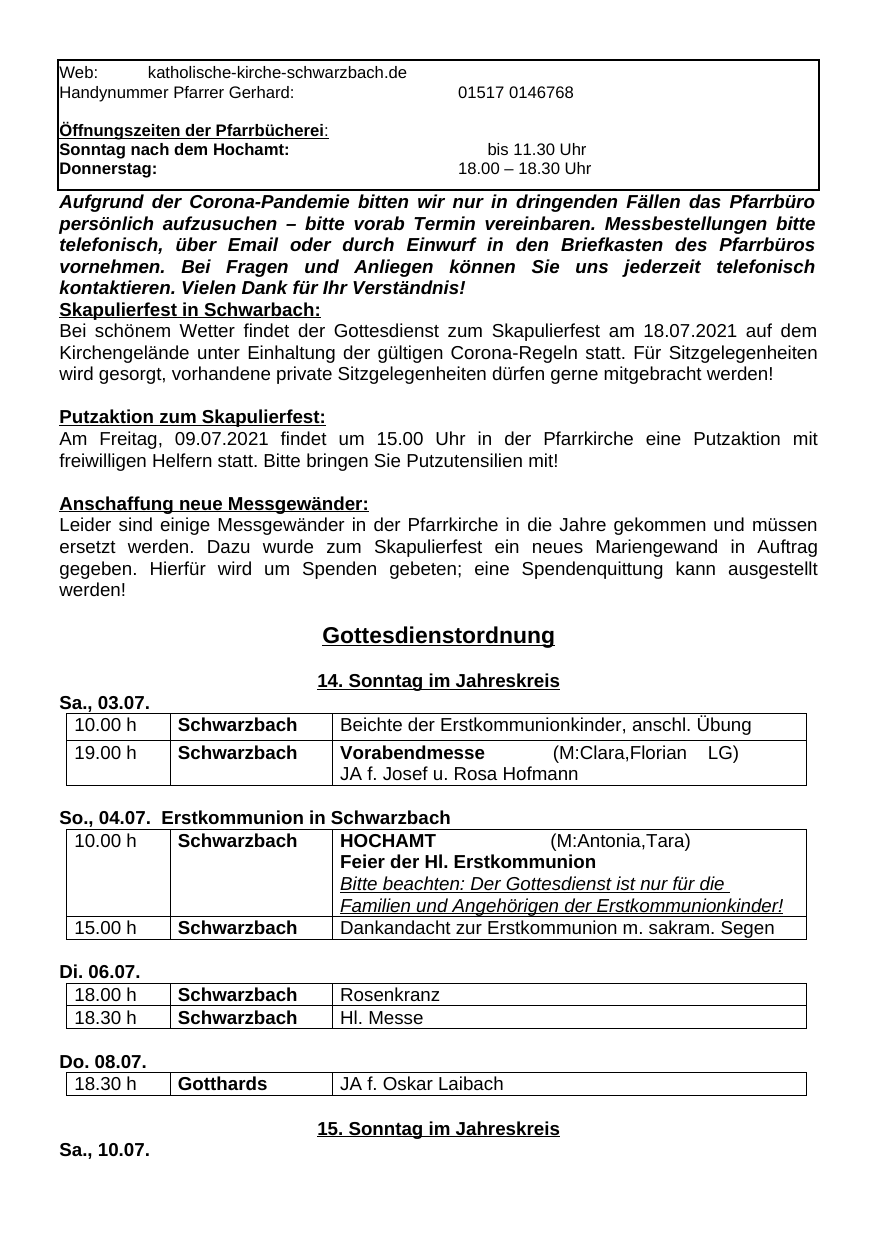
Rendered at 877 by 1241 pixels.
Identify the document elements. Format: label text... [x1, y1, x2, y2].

table_cell 19.00 h [67, 741, 170, 784]
table_header Beichte der Erstkommunionkinder, anschl. Übung [333, 714, 806, 740]
table_header 18.00 h [67, 984, 170, 1005]
text Am Freitag, 09.07.2021 findet um 15.00 Uhr in der Pfarrkirche eine Putzaktion mit freiwilligen Helfern statt. Bitte bringen Sie Putzutensilien mit! [59, 428, 818, 471]
text Sa., 10.07. [59, 1139, 818, 1161]
table_header Schwarzbach [171, 714, 332, 740]
text Anschaffung neue Messgewänder: [59, 493, 818, 514]
text Sa., 03.07. [59, 691, 818, 713]
table_cell Schwarzbach [171, 1006, 332, 1028]
text Leider sind einige Messgewänder in der Pfarrkirche in die Jahre gekommen und müssen ersetzt werden. Dazu wurde zum Skapulierfest ein neues Mariengewand in Auftrag gegeben. Hierfür wird um Spenden gebeten; eine Spendenquittung kann ausgestellt werden! [59, 514, 818, 600]
table_header 18.30 h [67, 1073, 170, 1095]
table_header Rosenkranz [333, 984, 806, 1005]
text Sonntag nach dem Hochamt: bis 11.30 Uhr [59, 140, 818, 155]
table_cell Dankandacht zur Erstkommunion m. sakram. Segen [333, 917, 806, 939]
table_header 10.00 h [67, 714, 170, 740]
text Do. 08.07. [59, 1051, 818, 1072]
text Skapulierfest in Schwarbach: [59, 298, 818, 320]
text Handynummer Pfarrer Gerhard: 01517 0146768 [59, 82, 818, 102]
text Web: katholische-kirche-schwarzbach.de [59, 61, 818, 82]
text Putzaktion zum Skapulierfest: [59, 406, 818, 428]
table_header Schwarzbach [171, 984, 332, 1005]
table_cell 15.00 h [67, 917, 170, 939]
table_cell Vorabendmesse (M:Clara,Florian LG) JA f. Josef u. Rosa Hofmann [333, 741, 806, 784]
text Donnerstag: 18.00 – 18.30 Uhr [59, 155, 818, 189]
table_header 10.00 h [67, 830, 170, 916]
table_header JA f. Oskar Laibach [333, 1073, 806, 1095]
text So., 04.07. Erstkommunion in Schwarzbach [59, 807, 818, 829]
table_header Schwarzbach [171, 830, 332, 916]
table_cell Hl. Messe [333, 1006, 806, 1028]
table_cell Schwarzbach [171, 917, 332, 939]
table_cell 18.30 h [67, 1006, 170, 1028]
table_header HOCHAMT (M:Antonia,Tara) Feier der Hl. Erstkommunion Bitte beachten: Der Gottesdienst ist nur für die Familien und Angehörigen der Erstkommunionkinder! [333, 830, 806, 916]
table_header Gotthards [171, 1073, 332, 1095]
text 14. Sonntag im Jahreskreis [59, 670, 818, 691]
text Aufgrund der Corona-Pandemie bitten wir nur in dringenden Fällen das Pfarrbüro persönlich aufzusuchen – bitte vorab Termin vereinbaren. Messbestellungen bitte telefonisch, über Email oder durch Einwurf in den Briefkasten des Pfarrbüros vornehmen. Bei Fragen und Anliegen können Sie uns jederzeit telefonisch kontaktieren. Vielen Dank für Ihr Verständnis! [59, 191, 818, 298]
text Di. 06.07. [59, 961, 818, 983]
text Öffnungszeiten der Pfarrbücherei: [59, 121, 818, 140]
text Bei schönem Wetter findet der Gottesdienst zum Skapulierfest am 18.07.2021 auf dem Kirchengelände unter Einhaltung der gültigen Corona-Regeln statt. Für Sitzgelegenheiten wird gesorgt, vorhandene private Sitzgelegenheiten dürfen gerne mitgebracht werden! [59, 320, 818, 385]
table_cell Schwarzbach [171, 741, 332, 784]
text Gottesdienstordnung [59, 622, 818, 648]
text 15. Sonntag im Jahreskreis [59, 1117, 818, 1139]
